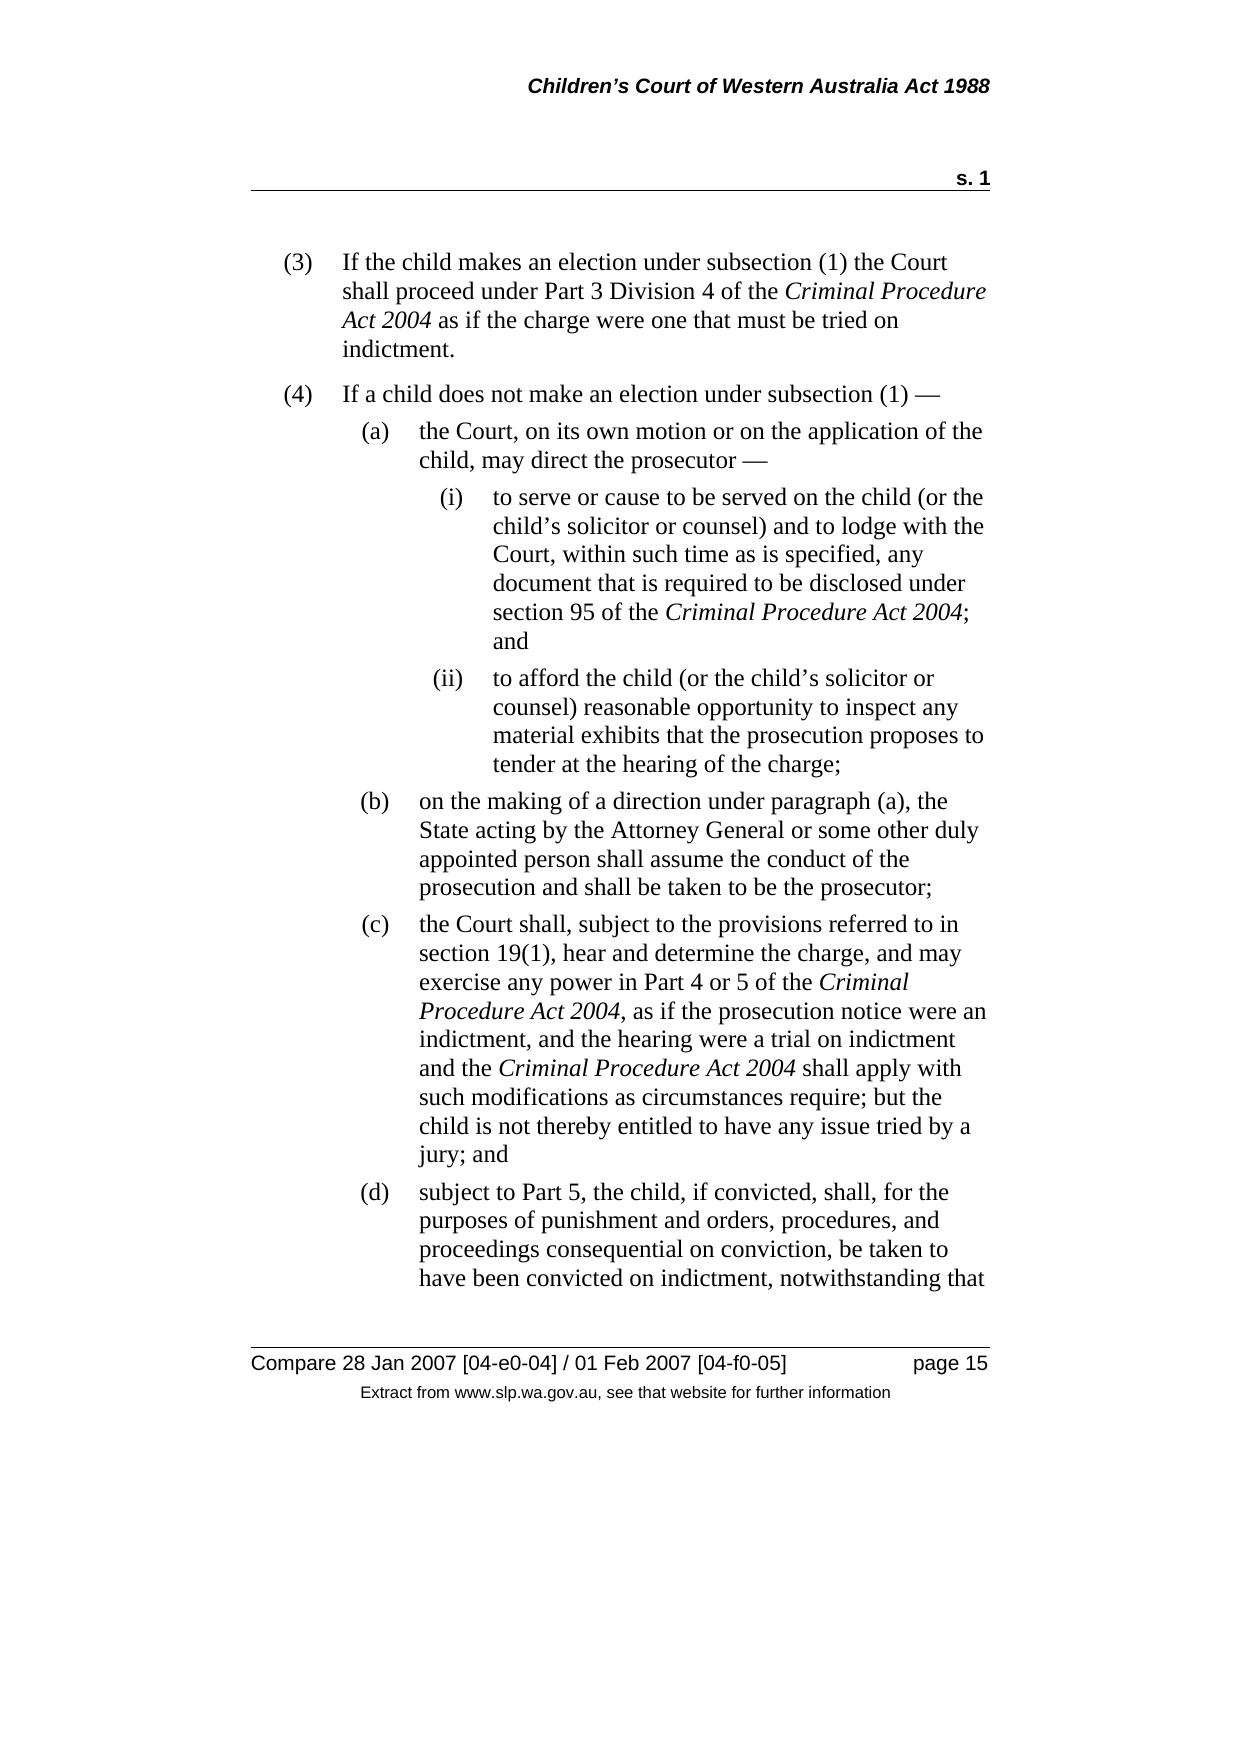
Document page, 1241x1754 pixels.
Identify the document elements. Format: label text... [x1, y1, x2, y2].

text (3) If the child makes an election under subsection (1) the Court shall proceed under Part 3 Division 4 of the Criminal Procedure Act 2004 as if the charge were one that must be tried on indictment. [251, 247, 990, 362]
text (a) the Court, on its own motion or on the application of the child, may direct the prosecutor — [251, 416, 990, 474]
text (i) to serve or cause to be served on the child (or the child’s solicitor or counsel) and to lodge with the Court, within such time as is specified, any document that is required to be disclosed under section 95 of the Criminal Procedure Act 2004; and [251, 482, 990, 654]
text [251, 1177, 990, 1292]
text (ii) to afford the child (or the child’s solicitor or counsel) reasonable opportunity to inspect any material exhibits that the prosecution proposes to tender at the hearing of the charge; [251, 663, 990, 778]
text (4) If a child does not make an election under subsection (1) — [251, 379, 990, 408]
text (c) the Court shall, subject to the provisions referred to in section 19(1), hear and determine the charge, and may exercise any power in Part 4 or 5 of the Criminal Procedure Act 2004, as if the prosecution notice were an indictment, and the hearing were a trial on indictment and the Criminal Procedure Act 2004 shall apply with such modifications as circumstances require; but the child is not thereby entitled to have any issue tried by a jury; and [251, 909, 990, 1168]
text (b) on the making of a direction under paragraph (a), the State acting by the Attorney General or some other duly appointed person shall assume the conduct of the prosecution and shall be taken to be the prosecutor; [251, 786, 990, 901]
